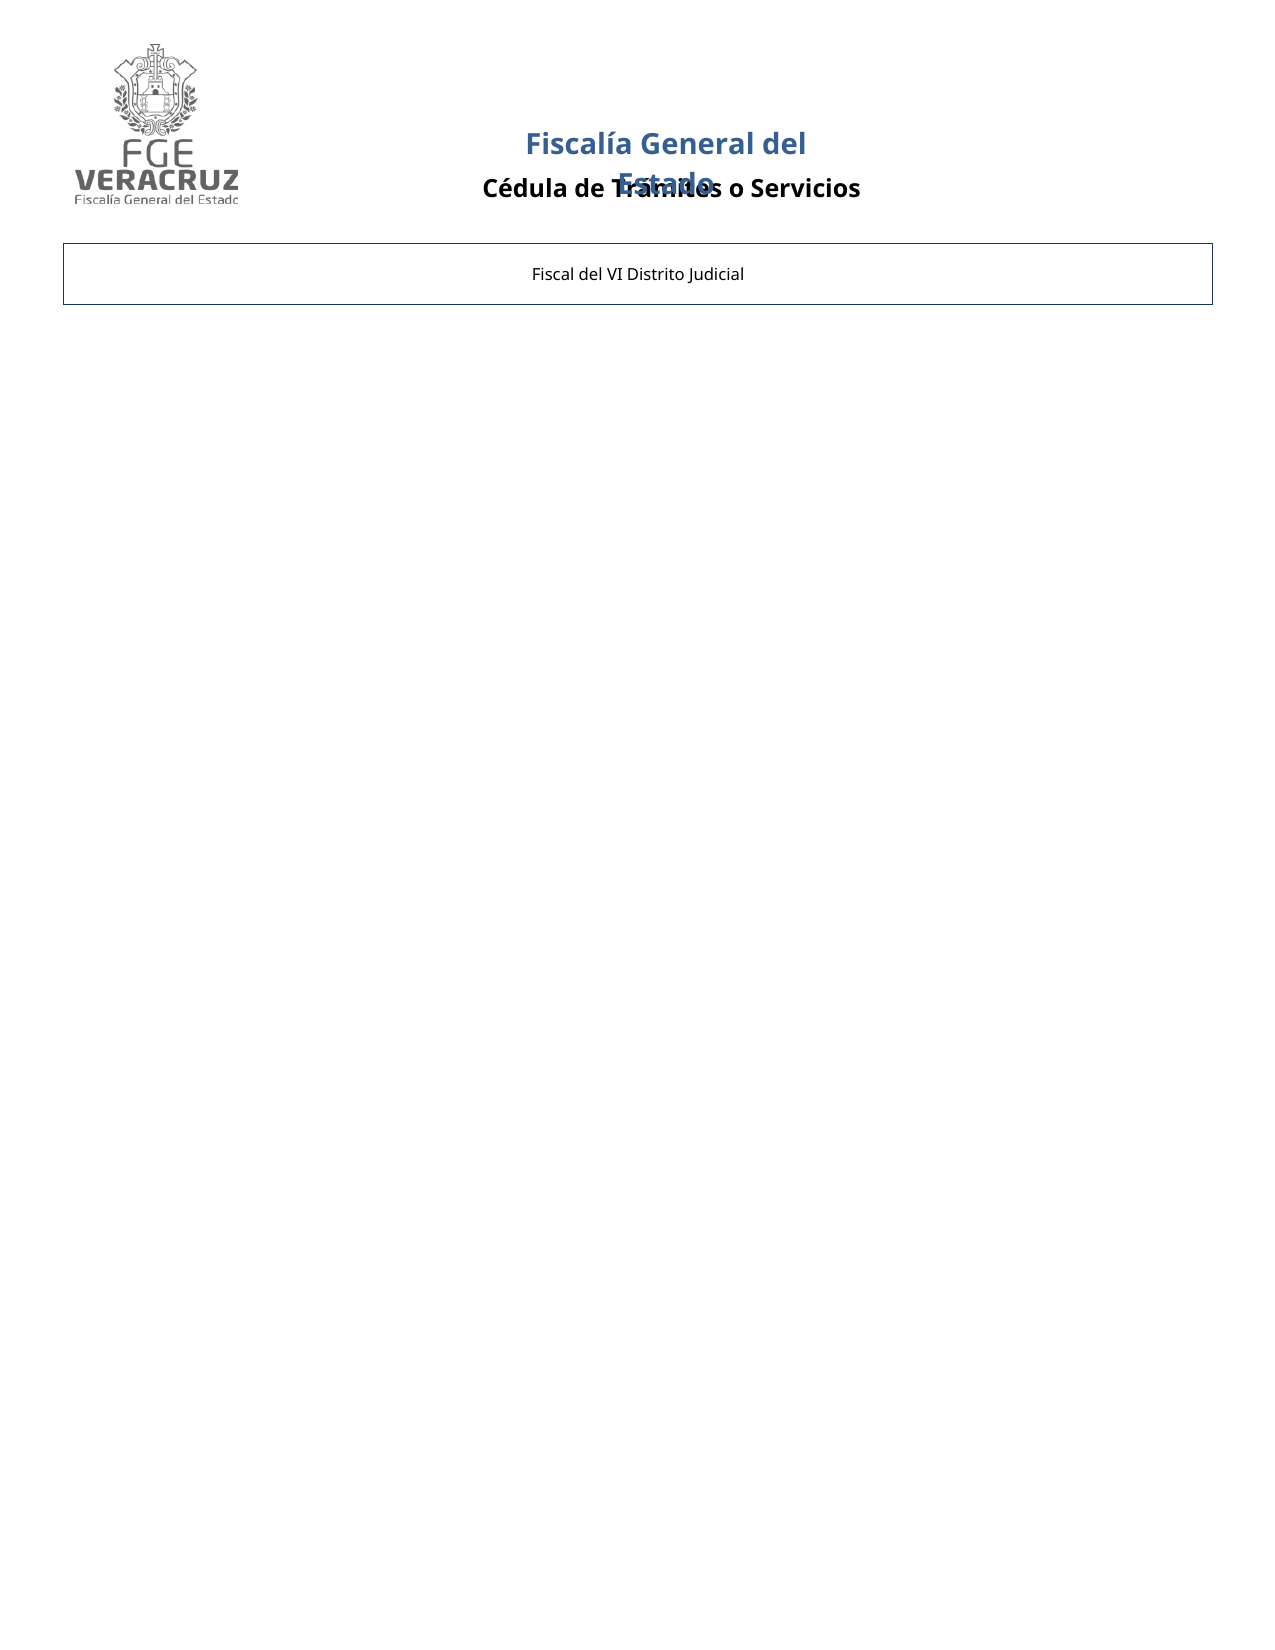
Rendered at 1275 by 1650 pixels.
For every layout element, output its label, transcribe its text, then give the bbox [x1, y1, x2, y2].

picture [75, 44, 238, 204]
table_cell Fiscal del VI Distrito Judicial [64, 244, 1212, 304]
